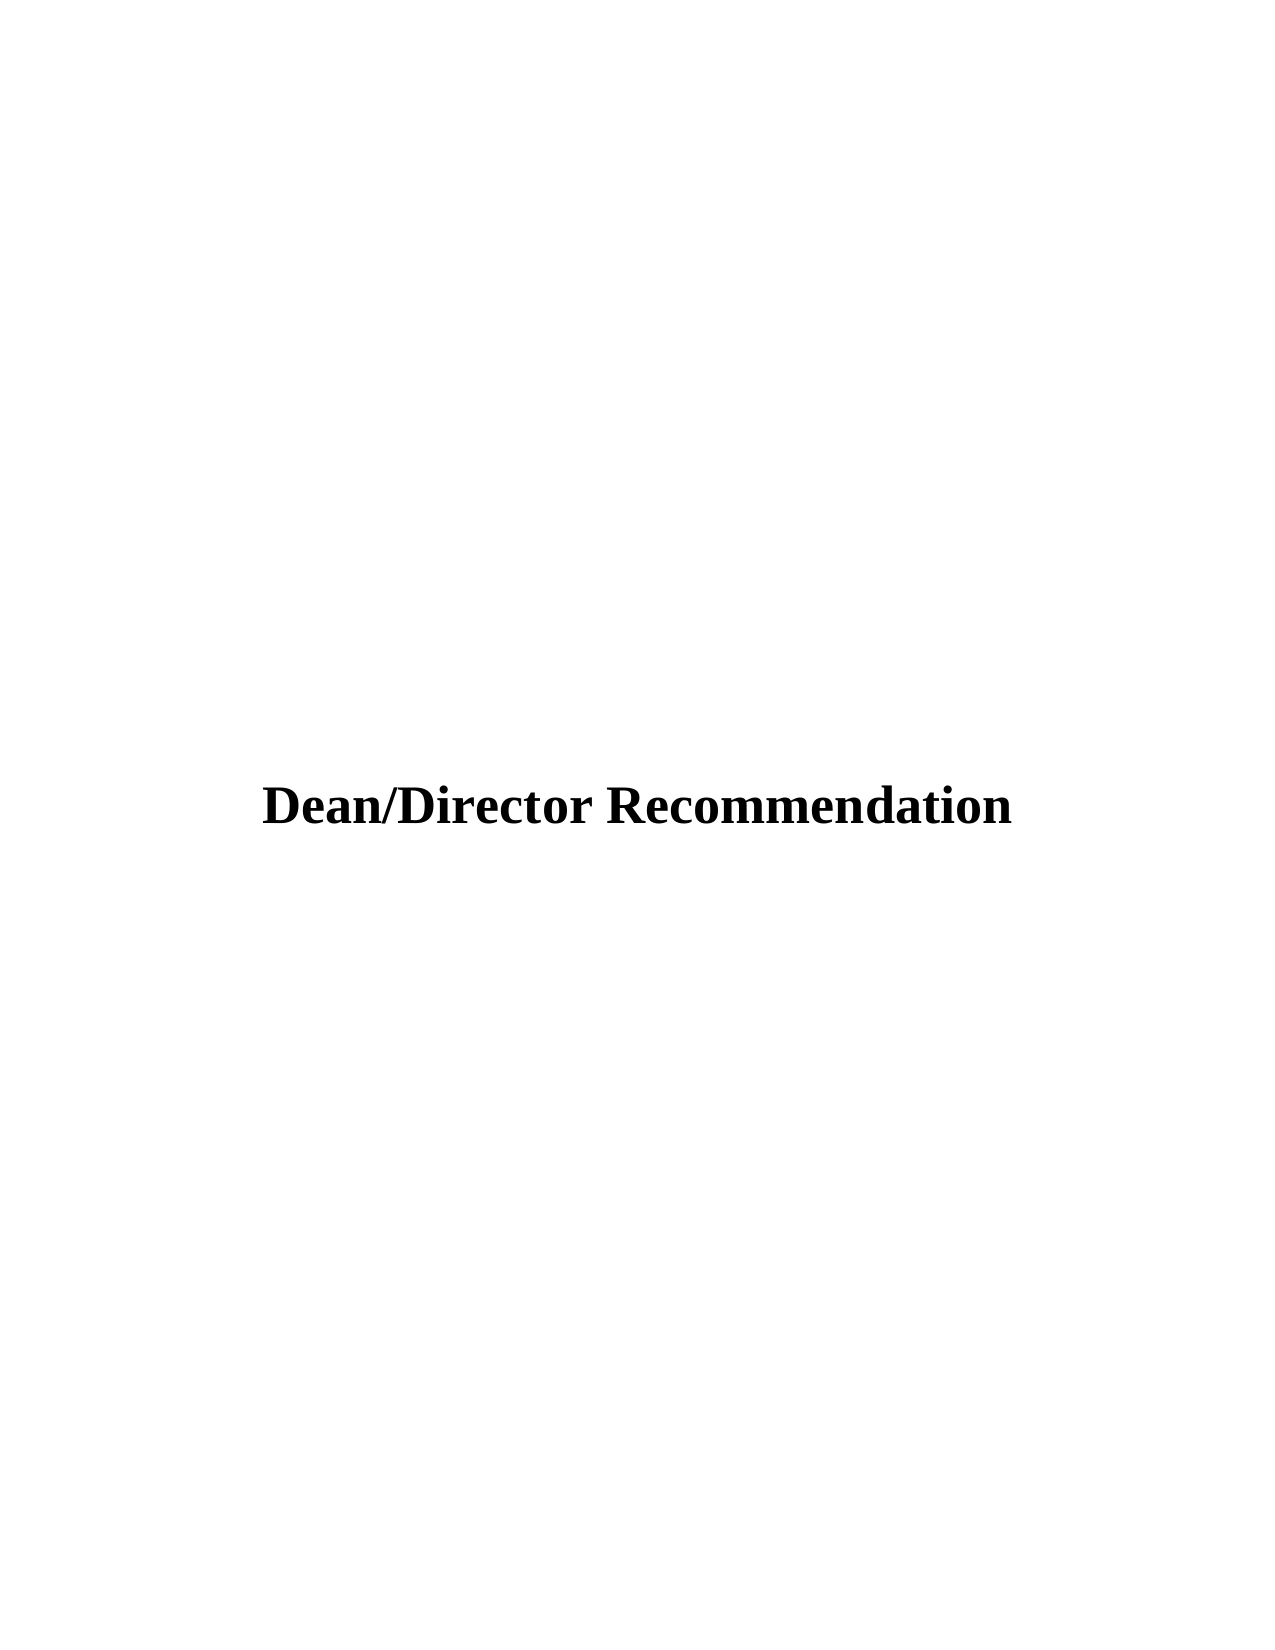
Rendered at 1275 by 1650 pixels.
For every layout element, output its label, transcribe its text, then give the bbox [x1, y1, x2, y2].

text Dean/Director Recommendation [150, 773, 1125, 835]
